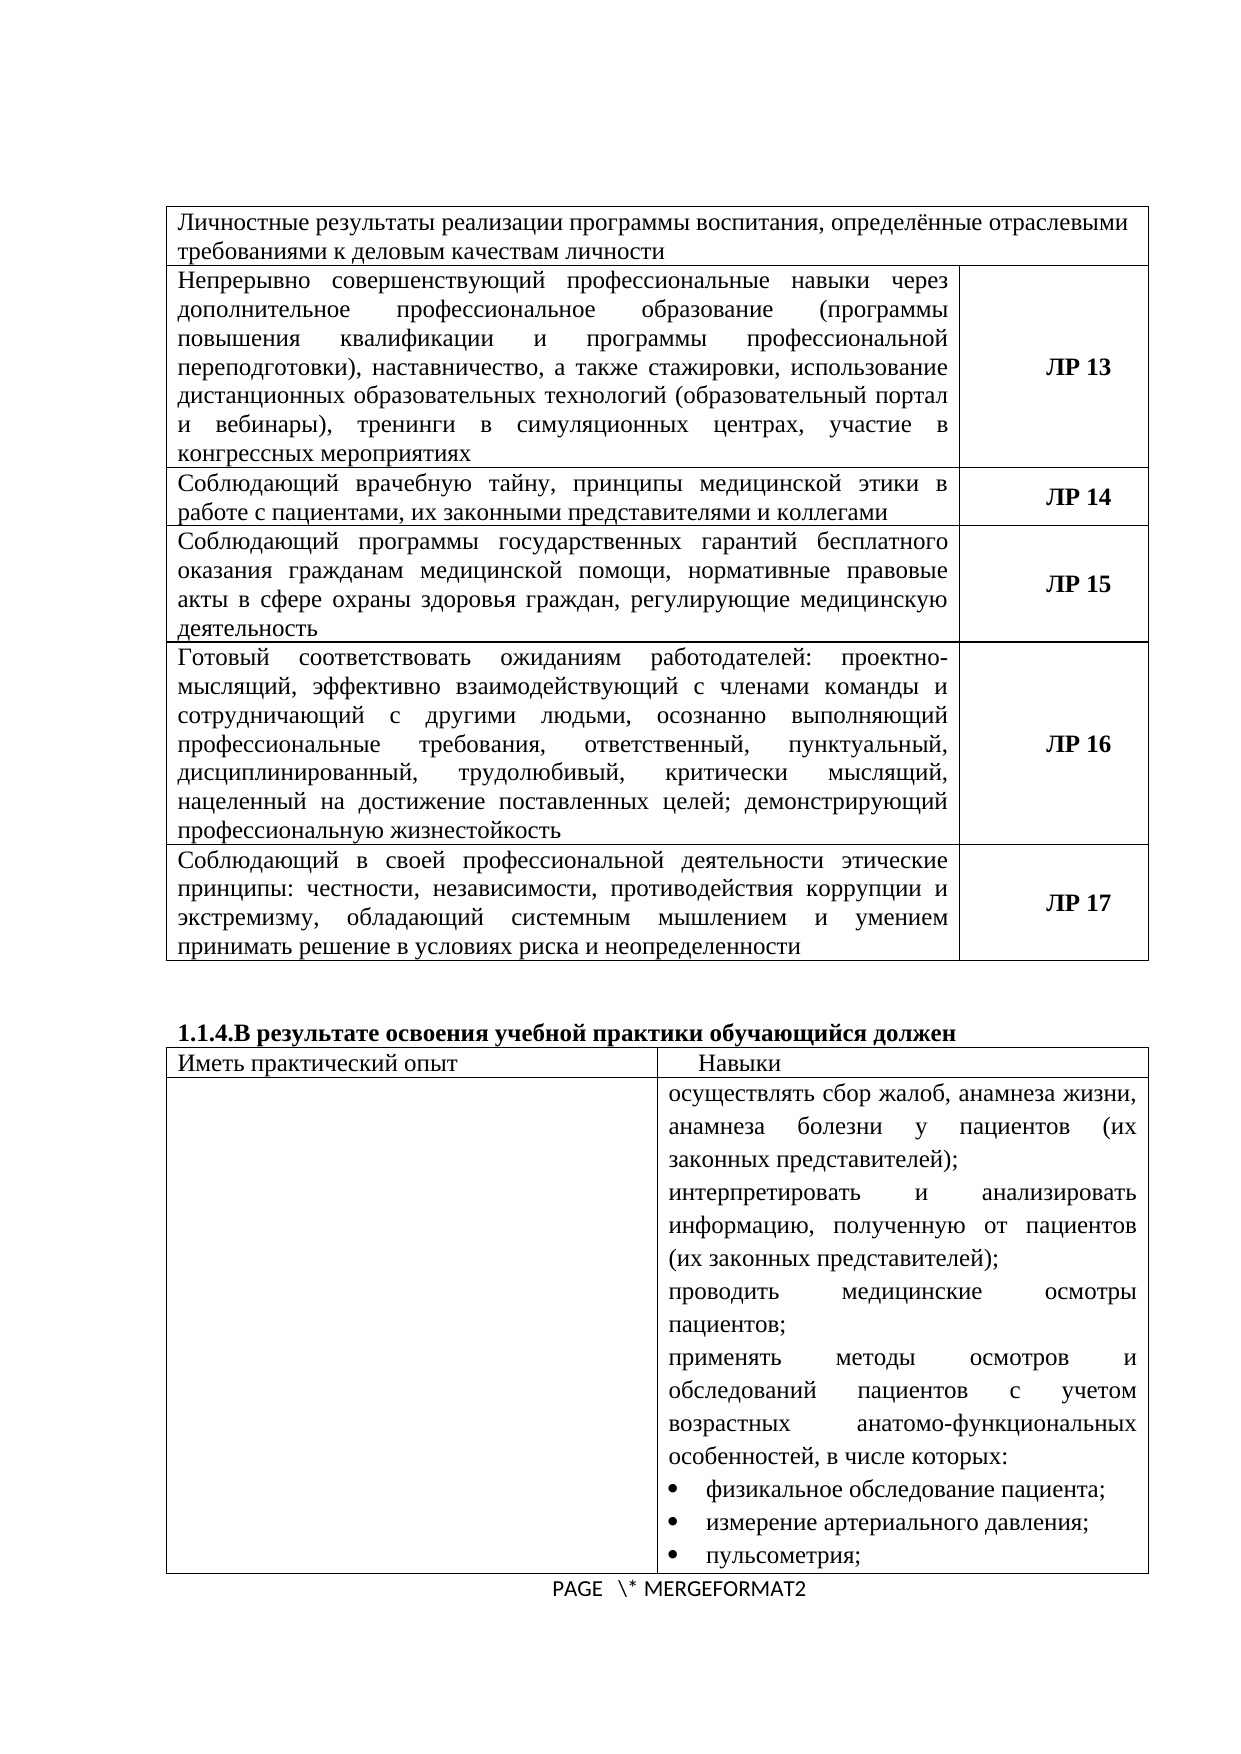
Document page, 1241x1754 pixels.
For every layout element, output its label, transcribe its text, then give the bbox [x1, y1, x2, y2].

table_cell Готовый соответствовать ожиданиям работодателей: проектно-мыслящий, эффективно взаимодействующий с членами команды и сотрудничающий с другими людьми, осознанно выполняющий профессиональные требования, ответственный, пунктуальный, дисциплинированный, трудолюбивый, критически мыслящий, нацеленный на достижение поставленных целей; демонстрирующий профессиональную жизнестойкость [167, 643, 959, 844]
table_header Иметь практический опыт [167, 1048, 657, 1077]
table_cell Непрерывно совершенствующий профессиональные навыки через дополнительное профессиональное образование (программы повышения квалификации и программы профессиональной переподготовки), наставничество, а также стажировки, использование дистанционных образовательных технологий (образовательный портал и вебинары), тренинги в симуляционных центрах, участие в конгрессных мероприятиях [167, 266, 959, 467]
table_cell [167, 1078, 657, 1573]
table_cell ЛР 17 [960, 845, 1148, 960]
table_cell Соблюдающий в своей профессиональной деятельности этические принципы: честности, независимости, противодействия коррупции и экстремизму, обладающий системным мышлением и умением принимать решение в условиях риска и неопределенности [167, 845, 959, 960]
table_cell Соблюдающий врачебную тайну, принципы медицинской этики в работе с пациентами, их законными представителями и коллегами [167, 468, 959, 525]
table_cell ЛР 16 [960, 643, 1148, 844]
table_header Личностные результаты реализации программы воспитания, определённые отраслевыми требованиями к деловым качествам личности [167, 207, 1148, 264]
table_cell ЛР 14 [960, 468, 1148, 525]
table_cell Соблюдающий программы государственных гарантий бесплатного оказания гражданам медицинской помощи, нормативные правовые акты в сфере охраны здоровья граждан, регулирующие медицинскую деятельность [167, 526, 959, 641]
table_header Навыки [658, 1048, 1148, 1077]
table_cell ЛР 15 [960, 526, 1148, 641]
table_cell ЛР 13 [960, 266, 1148, 467]
list 1.1.4.В результате освоения учебной практики обучающийся должен [177, 1018, 1181, 1047]
